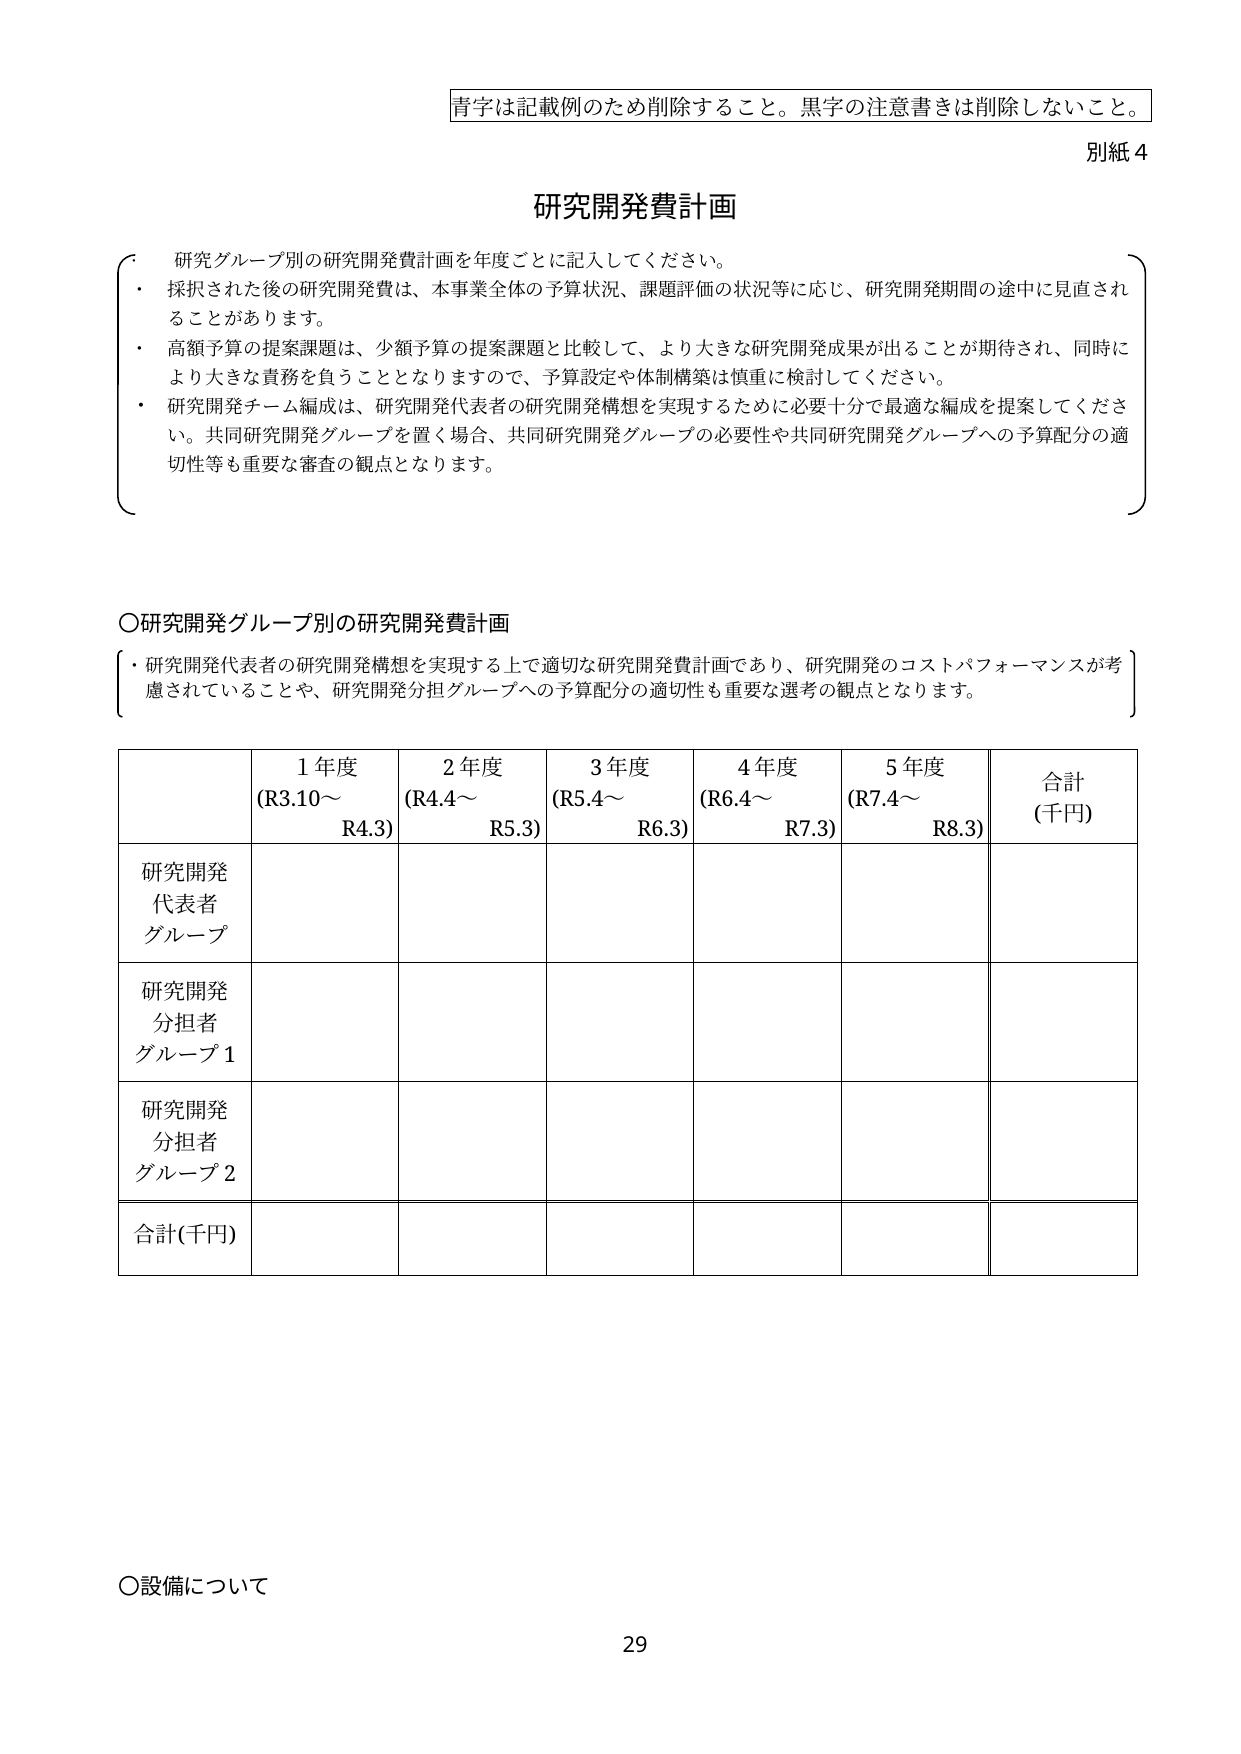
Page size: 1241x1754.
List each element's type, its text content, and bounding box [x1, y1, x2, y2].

table_header [119, 750, 251, 843]
table_header １年度 (R3.10～ R4.3) [252, 750, 398, 843]
table_cell [547, 1082, 693, 1200]
text 〇設備について [118, 1566, 1150, 1603]
table_cell 合計(千円) [119, 1203, 251, 1275]
table_cell 研究開発 分担者 グループ2 [119, 1082, 251, 1200]
table_cell [842, 1203, 988, 1275]
text 研究開発費計画 [118, 169, 1152, 241]
table_cell [399, 844, 546, 962]
table_cell 研究開発 代表者 グループ [119, 844, 251, 962]
table_header 合計 (千円) [991, 750, 1137, 843]
table_cell [399, 1203, 546, 1275]
table_cell [252, 1082, 398, 1200]
table_cell [991, 844, 1137, 962]
table_cell [991, 1203, 1137, 1275]
table_cell 研究開発 分担者 グループ1 [119, 963, 251, 1081]
table_cell [399, 963, 546, 1081]
table_cell [694, 1203, 841, 1275]
table_cell [991, 963, 1137, 1081]
table_cell [842, 1082, 988, 1200]
table_header 2年度 (R4.4～ R5.3) [399, 750, 546, 843]
table_header 4年度 (R6.4～ R7.3) [694, 750, 841, 843]
text 〇研究開発グループ別の研究開発費計画 [118, 604, 1150, 640]
table_cell [252, 1203, 398, 1275]
table_cell [694, 844, 841, 962]
table_cell [399, 1082, 546, 1200]
table_cell [252, 963, 398, 1081]
table_header 3年度 (R5.4～ R6.3) [547, 750, 693, 843]
text 別紙４ [118, 133, 1152, 169]
table_cell [991, 1082, 1137, 1200]
table_cell [694, 963, 841, 1081]
table_cell [842, 844, 988, 962]
table_header 5年度 (R7.4～ R8.3) [842, 750, 988, 843]
table_cell [547, 963, 693, 1081]
table_cell [842, 963, 988, 1081]
table_cell [694, 1082, 841, 1200]
table_cell [252, 844, 398, 962]
table_cell [547, 1203, 693, 1275]
table_cell [547, 844, 693, 962]
